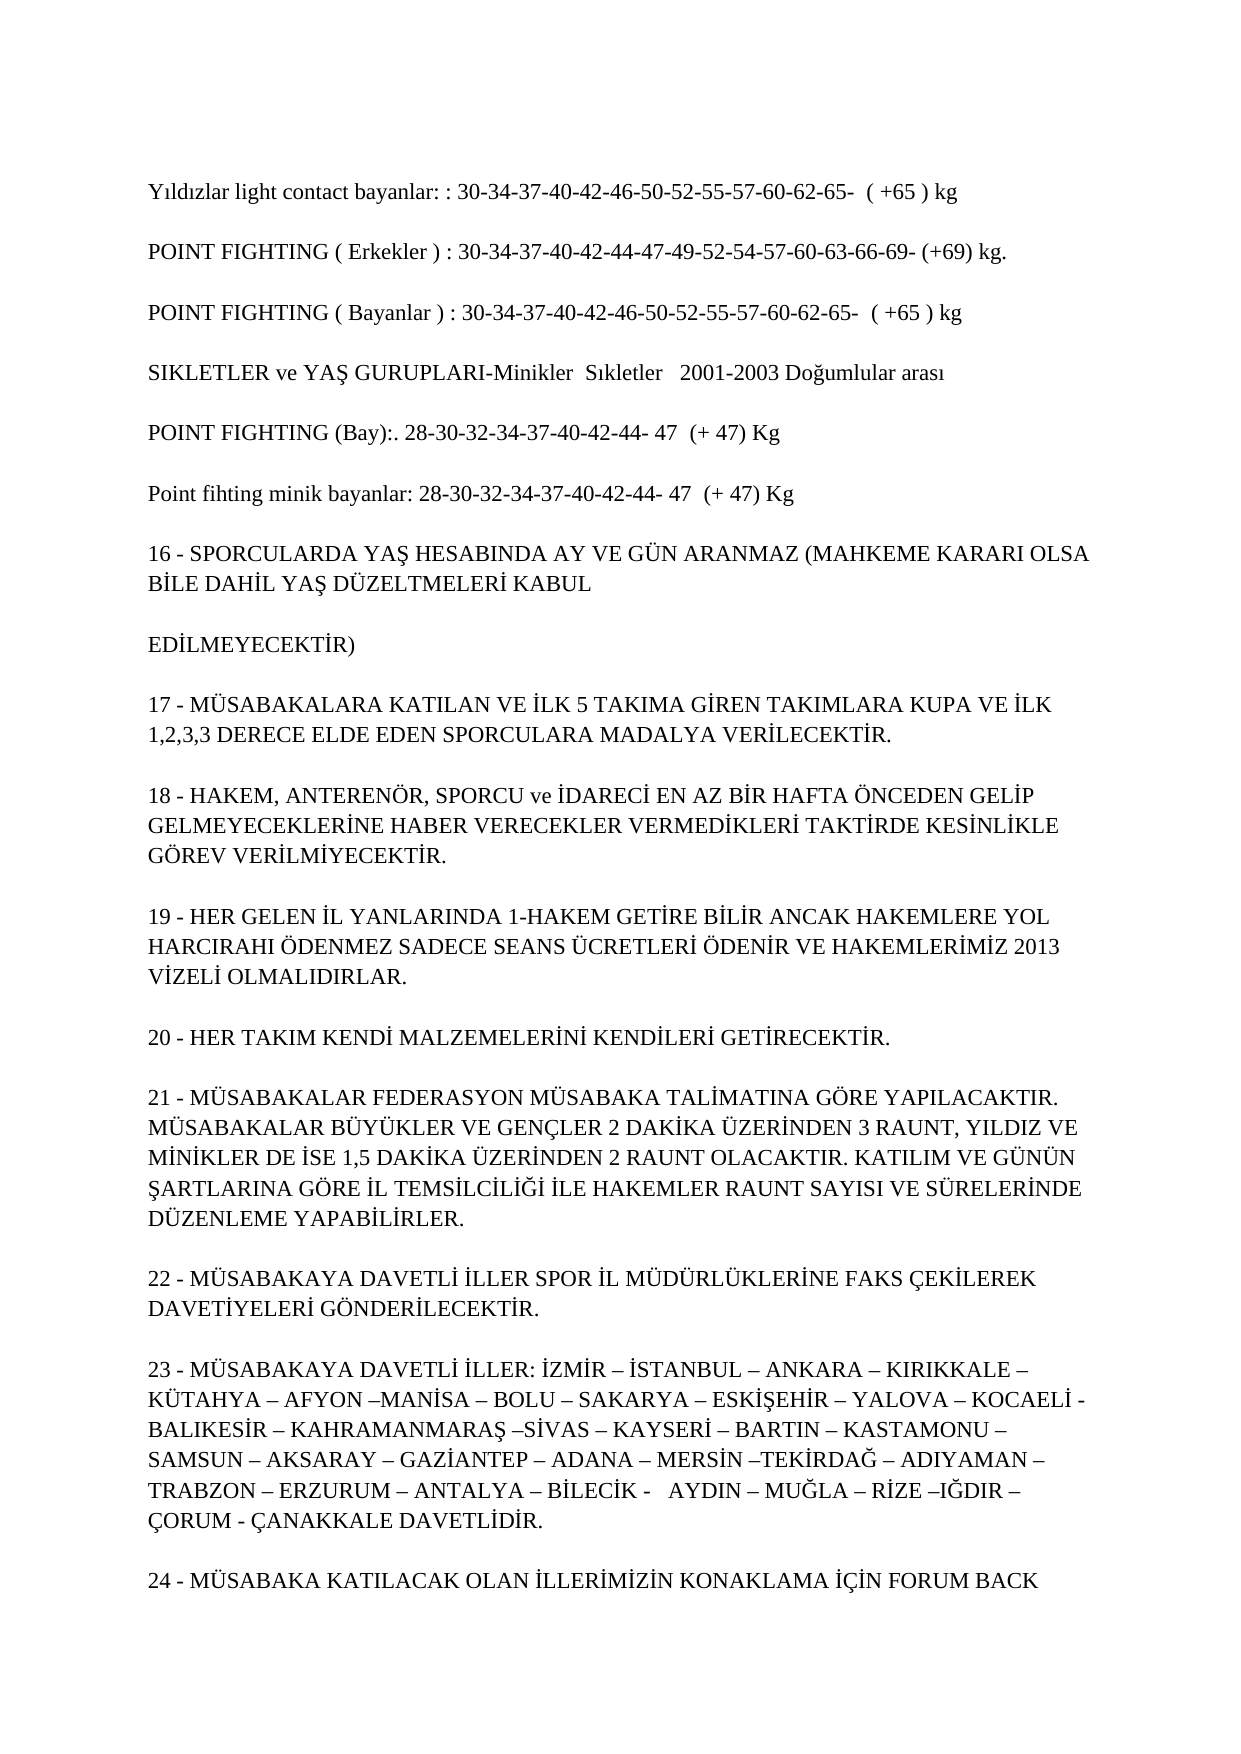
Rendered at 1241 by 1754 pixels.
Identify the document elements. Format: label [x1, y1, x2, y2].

text [148, 148, 1093, 1594]
